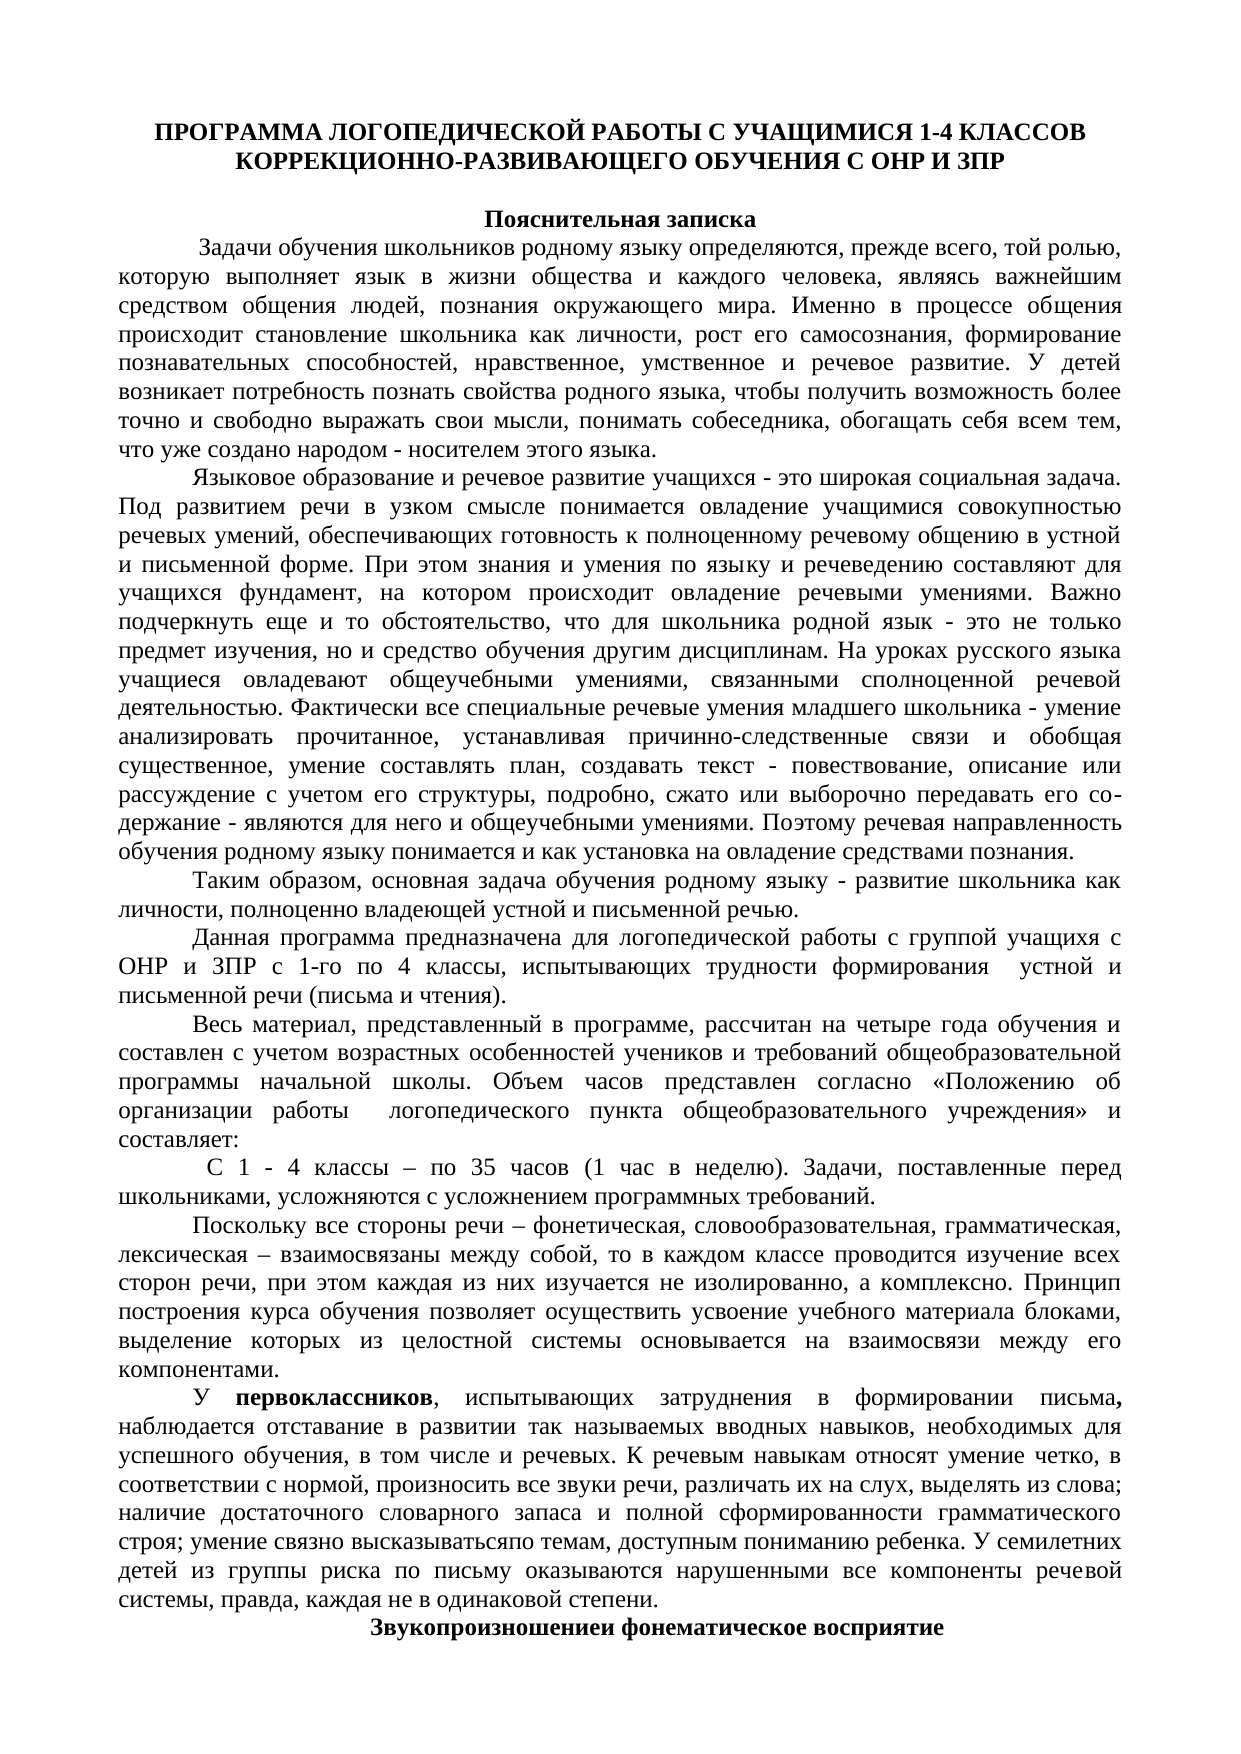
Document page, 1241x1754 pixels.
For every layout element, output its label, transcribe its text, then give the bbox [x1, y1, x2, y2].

text Пояснительная записка [118, 204, 1122, 232]
text С 1 - 4 классы – по 35 часов (1 час в неделю). Задачи, поставленные перед школьниками, усложняются с усложнением программных требований. [118, 1152, 1122, 1210]
text Языковое образование и речевое развитие учащихся - это широкая социальная задача. Под развитием речи в узком смысле понимается овладение учащимися совокупностью речевых умений, обеспечивающих готовность к полноценному речевому общению в устной и письменной форме. При этом знания и умения по языку и речеведению составляют для учащихся фундамент, на котором происходит овладение речевыми умениями. Важно подчеркнуть еще и то обстоятельство, что для школьника родной язык - это не только предмет изучения, но и средство обучения другим дисциплинам. На уроках русского языка учащиеся овладевают общеучебными умениями, связанными сполноценной речевой деятельностью. Фактически все специальные речевые умения младшего школьника - умение анализировать прочитанное, устанавливая причинно-следственные связи и обобщая существенное, умение составлять план, создавать текст - повествование, описание или рассуждение с учетом его структуры, подробно, сжато или выборочно передавать его содержание - являются для него и общеучебными умениями. Поэтому речевая направленность обучения родному языку понимается и как установка на овладение средствами познания. [118, 462, 1122, 865]
text Звукопроизношениеи фонематическое восприятие [118, 1612, 1122, 1641]
text Таким образом, основная задача обучения родному языку - развитие школьника как личности, полноценно владеющей устной и письменной речью. [118, 865, 1122, 922]
text У первоклассников, испытывающих затруднения в формировании письма, наблюдается отставание в развитии так называемых вводных навыков, необходимых для успешного обучения, в том числе и речевых. К речевым навыкам относят умение четко, в соответствии с нормой, произносить все звуки речи, различать их на слух, выделять из слова; наличие достаточного словарного запаса и полной сформированности грамматического строя; умение связно высказыватьсяпо темам, доступным пониманию ребенка. У семилетних детей из группы риска по письму оказываются нарушенными все компоненты речевой системы, правда, каждая не в одинаковой степени. [118, 1382, 1122, 1612]
text ПРОГРАММА ЛОГОПЕДИЧЕСКОЙ РАБОТЫ С УЧАЩИМИСЯ 1-4 КЛАССОВ КОРРЕКЦИОННО-РАЗВИВАЮЩЕГО ОБУЧЕНИЯ С ОНР И ЗПР [118, 117, 1122, 175]
text Задачи обучения школьников родному языку определяются, прежде всего, той ролью, которую выполняет язык в жизни общества и каждого человека, являясь важнейшим средством общения людей, познания окружающего мира. Именно в процессе общения происходит становление школьника как личности, рост его самосознания, формирование познавательных способностей, нравственное, умственное и речевое развитие. У детей возникает потребность познать свойства родного языка, чтобы получить возможность более точно и свободно выражать свои мысли, понимать собеседника, обогащать себя всем тем, что уже создано народом - носителем этого языка. [118, 232, 1122, 462]
text Поскольку все стороны речи – фонетическая, словообразовательная, грамматическая, лексическая – взаимосвязаны между собой, то в каждом классе проводится изучение всех сторон речи, при этом каждая из них изучается не изолированно, а комплексно. Принцип построения курса обучения позволяет осуществить усвоение учебного материала блоками, выделение которых из целостной системы основывается на взаимосвязи между его компонентами. [118, 1210, 1122, 1382]
text Данная программа предназначена для логопедической работы с группой учащихя с ОНР и ЗПР с 1-го по 4 классы, испытывающих трудности формирования устной и письменной речи (письма и чтения). [118, 922, 1122, 1009]
text Весь материал, представленный в программе, рассчитан на четыре года обучения и составлен с учетом возрастных особенностей учеников и требований общеобразовательной программы начальной школы. Объем часов представлен согласно «Положению об организации работы логопедического пункта общеобразовательного учреждения» и составляет: [118, 1009, 1122, 1152]
